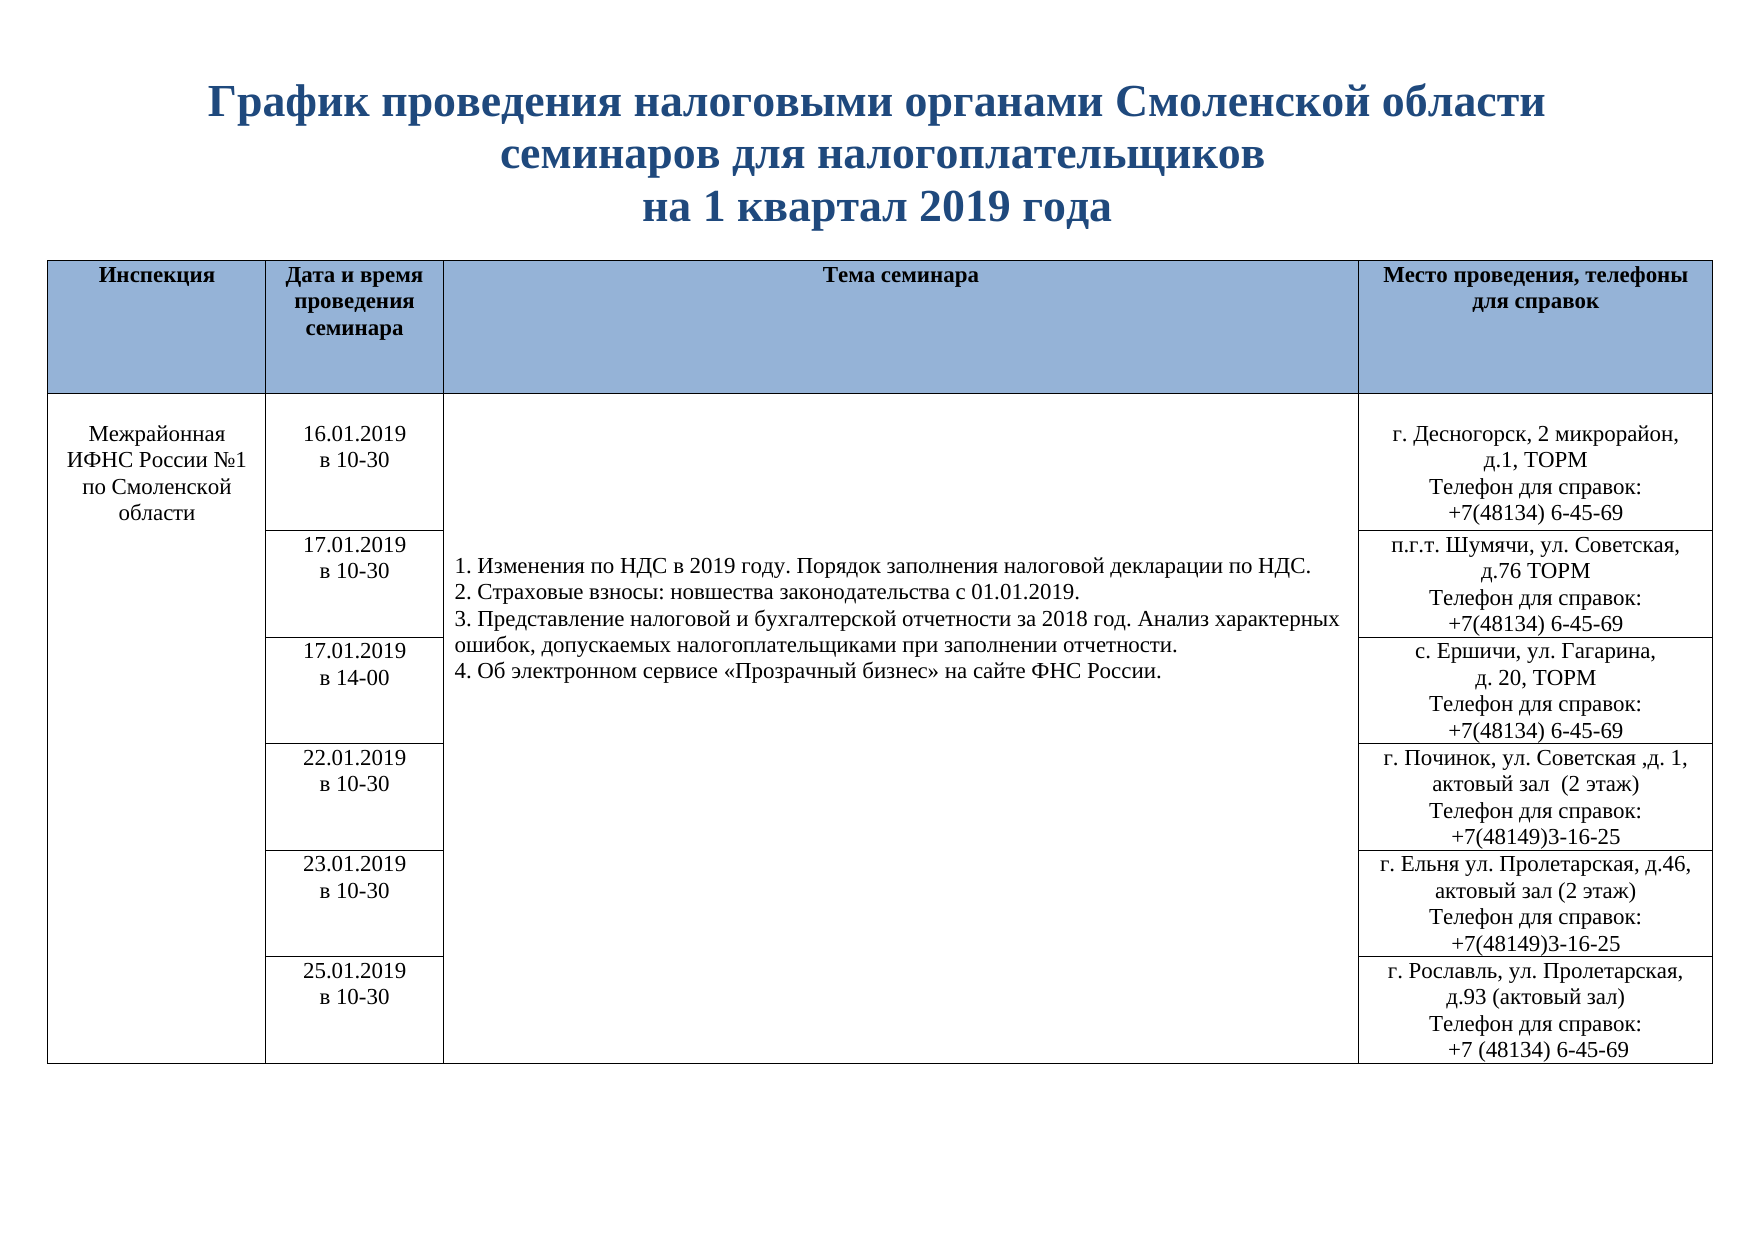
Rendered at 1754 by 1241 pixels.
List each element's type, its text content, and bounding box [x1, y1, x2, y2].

table_header Инспекция [48, 261, 265, 393]
table_cell г. Ельня ул. Пролетарская, д.46, актовый зал (2 этаж) Телефон для справок: +7(48149)3-16-25 [1359, 851, 1712, 956]
text семинаров для налогоплательщиков [59, 126, 1695, 178]
table_cell 16.01.2019 в 10-30 [266, 394, 443, 530]
table_cell п.г.т. Шумячи, ул. Советская, д.76 ТОРМ Телефон для справок: +7(48134) 6-45-69 [1359, 531, 1712, 637]
table_cell 17.01.2019 в 10-30 [266, 531, 443, 637]
table_cell 17.01.2019 в 14-00 [266, 638, 443, 743]
text на 1 квартал 2019 года [59, 178, 1695, 231]
text График проведения налоговыми органами Смоленской области [59, 73, 1695, 126]
table_cell 22.01.2019 в 10-30 [266, 744, 443, 849]
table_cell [1359, 957, 1712, 1062]
table_header Место проведения, телефоны для справок [1359, 261, 1712, 393]
table_cell с. Ершичи, ул. Гагарина, д. 20, ТОРМ Телефон для справок: +7(48134) 6-45-69 [1359, 638, 1712, 743]
table_header Дата и время проведения семинара [266, 261, 443, 393]
table_cell г. Десногорск, 2 микрорайон, д.1, ТОРМ Телефон для справок: +7(48134) 6-45-69 [1359, 394, 1712, 530]
table_header Тема семинара [444, 261, 1358, 393]
table_cell 25.01.2019 в 10-30 [266, 957, 443, 1062]
table_cell г. Починок, ул. Советская ,д. 1, актовый зал (2 этаж) Телефон для справок: +7(48149)3-16-25 [1359, 744, 1712, 849]
table_cell Межрайонная ИФНС России №1 по Смоленской области [48, 394, 265, 1062]
table_cell 1. Изменения по НДС в 2019 году. Порядок заполнения налоговой декларации по НДС. 2. Страховые взносы: новшества законодательства с 01.01.2019. 3. Представление налоговой и бухгалтерской отчетности за 2018 год. Анализ характерных ошибок, допускаемых налогоплательщиками при заполнении отчетности. 4. Об электронном сервисе «Прозрачный бизнес» на сайте ФНС России. [444, 394, 1358, 1062]
table_cell 23.01.2019 в 10-30 [266, 851, 443, 956]
